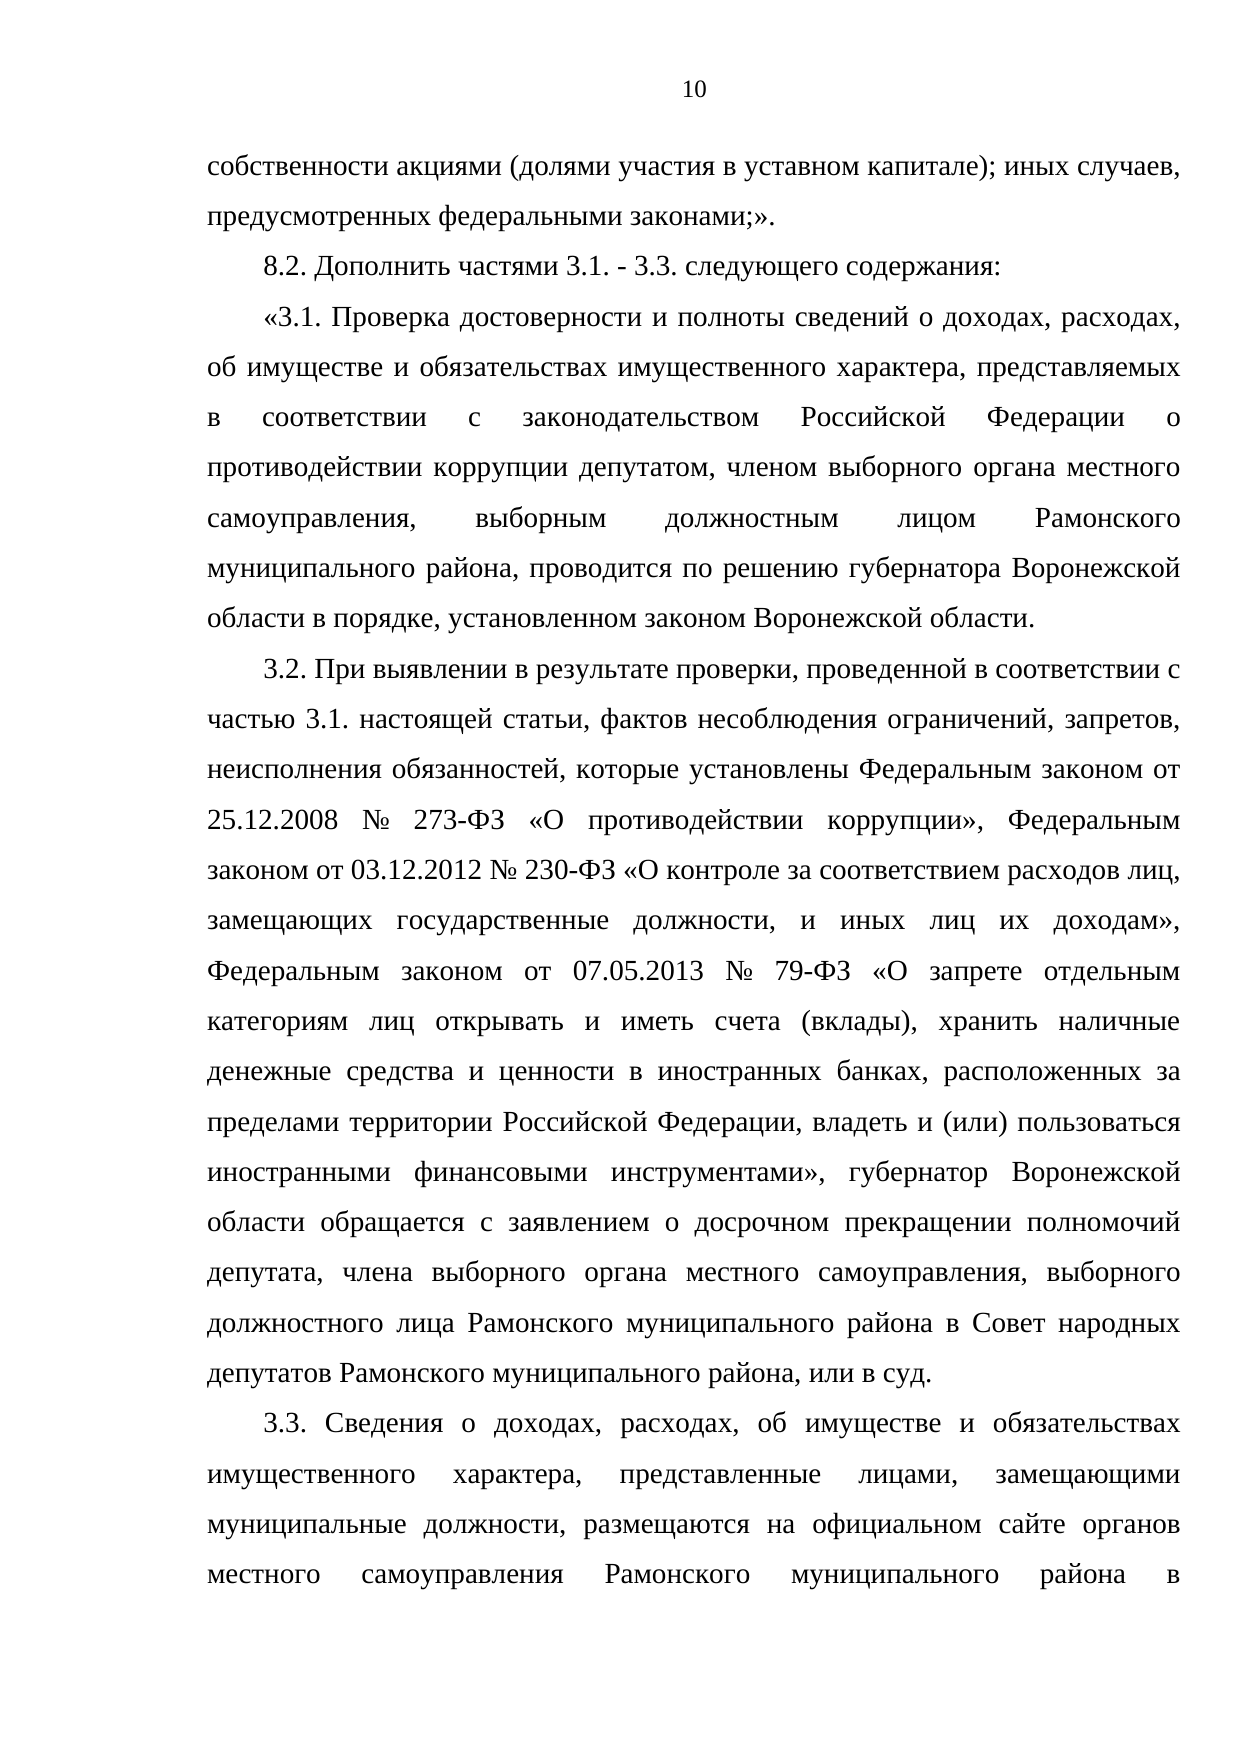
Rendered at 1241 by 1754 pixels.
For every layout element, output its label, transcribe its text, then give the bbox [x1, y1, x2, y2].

text 8.2. Дополнить частями 3.1. - 3.3. следующего содержания: [207, 248, 1181, 282]
text 3.2. При выявлении в результате проверки, проведенной в соответствии с частью 3.1. настоящей статьи, фактов несоблюдения ограничений, запретов, неисполнения обязанностей, которые установлены Федеральным законом от 25.12.2008 № 273-ФЗ «О противодействии коррупции», Федеральным законом от 03.12.2012 № 230-ФЗ «О контроле за соответствием расходов лиц, замещающих государственные должности, и иных лиц их доходам», Федеральным законом от 07.05.2013 № 79-ФЗ «О запрете отдельным категориям лиц открывать и иметь счета (вклады), хранить наличные денежные средства и ценности в иностранных банках, расположенных за пределами территории Российской Федерации, владеть и (или) пользоваться иностранными финансовыми инструментами», губернатор Воронежской области обращается с заявлением о досрочном прекращении полномочий депутата, члена выборного органа местного самоуправления, выборного должностного лица Рамонского муниципального района в Совет народных депутатов Рамонского муниципального района, или в суд. [207, 651, 1181, 1389]
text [207, 148, 1181, 232]
text «3.1. Проверка достоверности и полноты сведений о доходах, расходах, об имуществе и обязательствах имущественного характера, представляемых в соответствии с законодательством Российской Федерации о противодействии коррупции депутатом, членом выборного органа местного самоуправления, выборным должностным лицом Рамонского муниципального района, проводится по решению губернатора Воронежской области в порядке, установленном законом Воронежской области. [207, 299, 1181, 634]
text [207, 1406, 1181, 1590]
